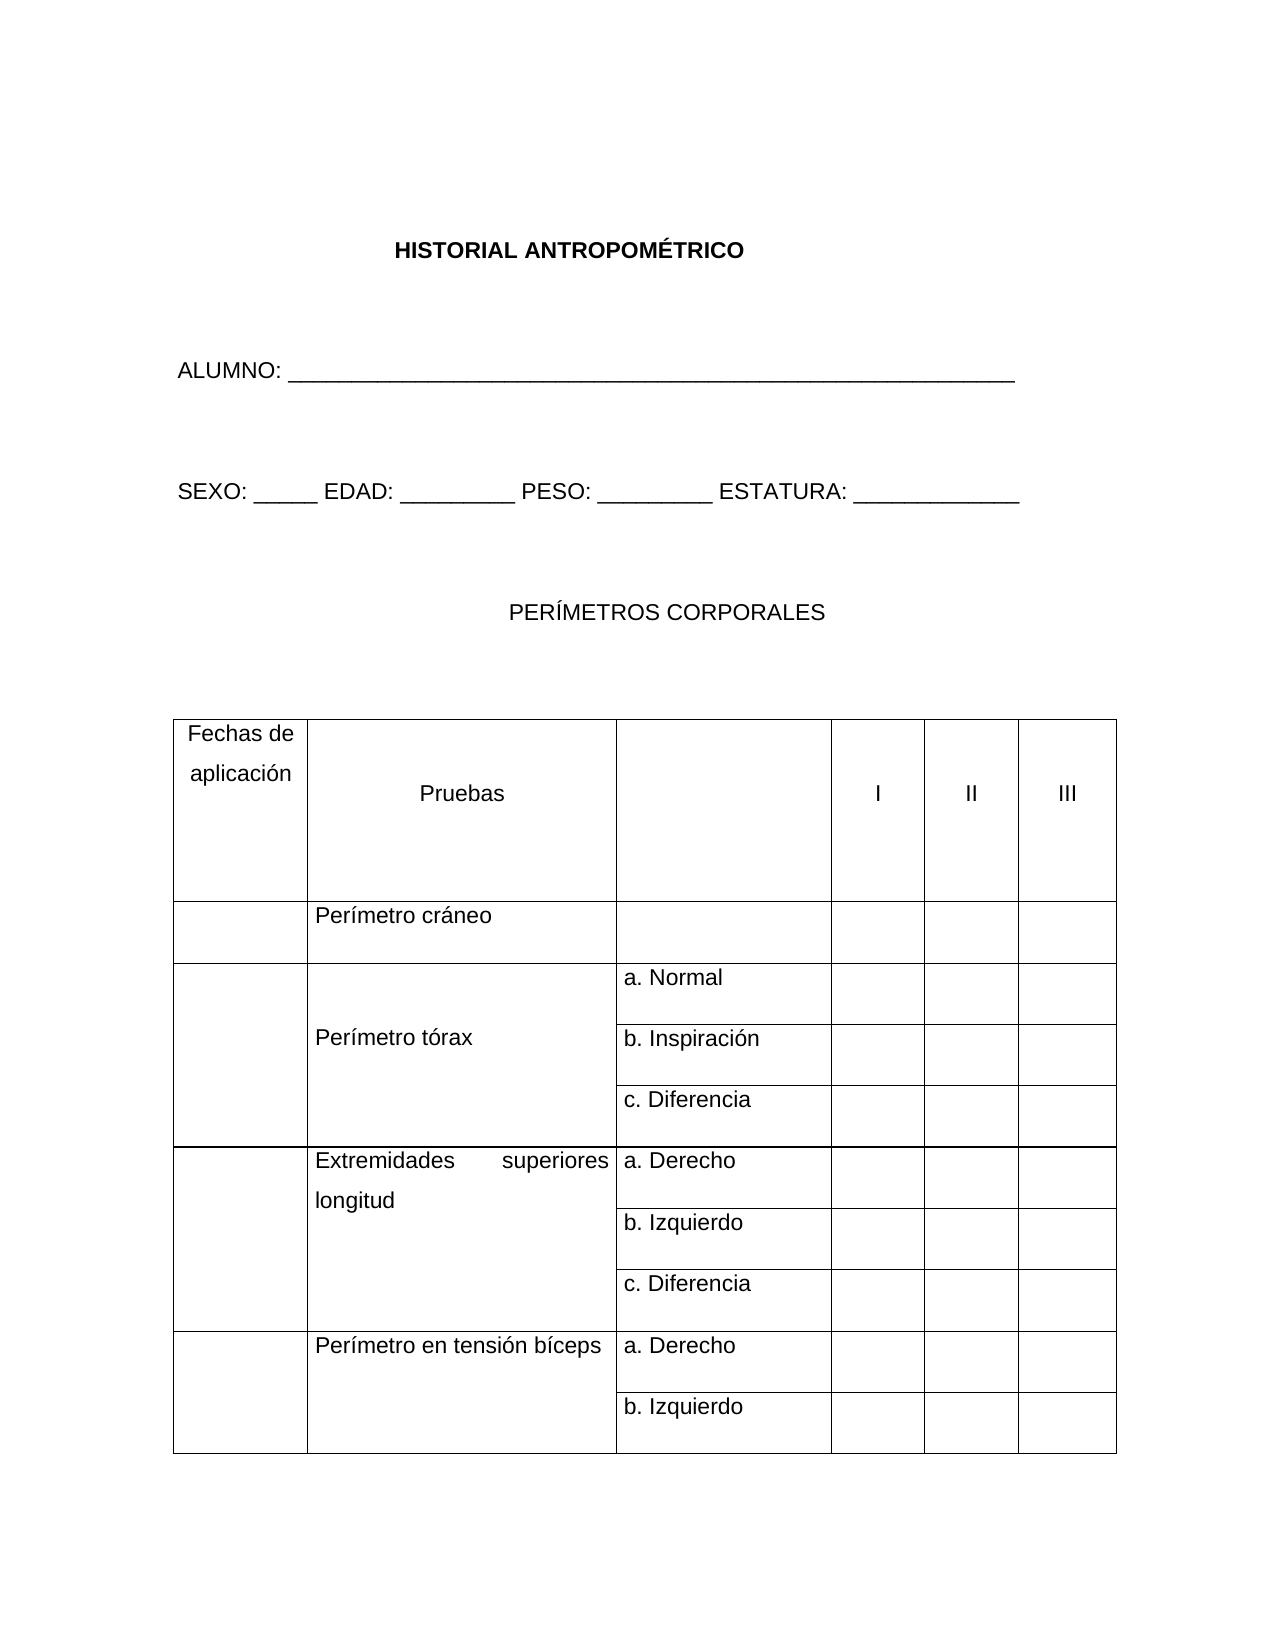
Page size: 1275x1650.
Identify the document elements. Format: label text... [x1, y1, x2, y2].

table_cell [832, 1270, 924, 1331]
table_cell [174, 1148, 307, 1331]
table_cell c. Diferencia [617, 1270, 831, 1331]
table_cell [832, 964, 924, 1024]
table_cell Perímetro cráneo [308, 902, 616, 962]
table_cell [925, 1025, 1018, 1085]
table_cell [174, 902, 307, 962]
text ALUMNO: _________________________________________________________ [177, 357, 1157, 383]
text HISTORIAL ANTROPOMÉTRICO [0, 237, 1157, 263]
table_header Pruebas [308, 720, 616, 901]
table_header I [832, 720, 924, 901]
table_cell [832, 1393, 924, 1453]
table_cell [832, 1148, 924, 1208]
table_cell [832, 902, 924, 962]
table_cell Perímetro en tensión bíceps [308, 1332, 616, 1453]
table_cell [617, 902, 831, 962]
table_cell [174, 1332, 307, 1453]
table_header III [1019, 720, 1116, 901]
table_cell [832, 1332, 924, 1392]
table_cell [832, 1209, 924, 1269]
table_cell [925, 1270, 1018, 1331]
table_cell [1019, 1086, 1116, 1146]
table_cell [1019, 964, 1116, 1024]
table_cell [925, 1148, 1018, 1208]
table_cell [925, 964, 1018, 1024]
text PERÍMETROS CORPORALES [177, 598, 1157, 625]
table_cell Extremidades superiores longitud [308, 1148, 616, 1331]
table_cell [832, 1086, 924, 1146]
table_cell [925, 1332, 1018, 1392]
table_cell [925, 1209, 1018, 1269]
table_cell c. Diferencia [617, 1086, 831, 1146]
table_cell [174, 964, 307, 1146]
table_cell a. Derecho [617, 1148, 831, 1208]
table_cell [1019, 1025, 1116, 1085]
table_header Fechas de aplicación [174, 720, 307, 901]
table_cell [1019, 1209, 1116, 1269]
table_cell b. Izquierdo [617, 1393, 831, 1453]
table_cell [1019, 1393, 1116, 1453]
table_cell Perímetro tórax [308, 964, 616, 1146]
table_cell [925, 1393, 1018, 1453]
table_cell a. Derecho [617, 1332, 831, 1392]
table_cell [1019, 1332, 1116, 1392]
table_cell [925, 902, 1018, 962]
table_cell [925, 1086, 1018, 1146]
table_cell [1019, 1148, 1116, 1208]
table_cell [1019, 902, 1116, 962]
text SEXO: _____ EDAD: _________ PESO: _________ ESTATURA: _____________ [177, 478, 1157, 504]
table_cell b. Inspiración [617, 1025, 831, 1085]
table_cell [832, 1025, 924, 1085]
table_header [617, 720, 831, 901]
table_cell [1019, 1270, 1116, 1331]
table_cell a. Normal [617, 964, 831, 1024]
table_cell b. Izquierdo [617, 1209, 831, 1269]
table_header II [925, 720, 1018, 901]
